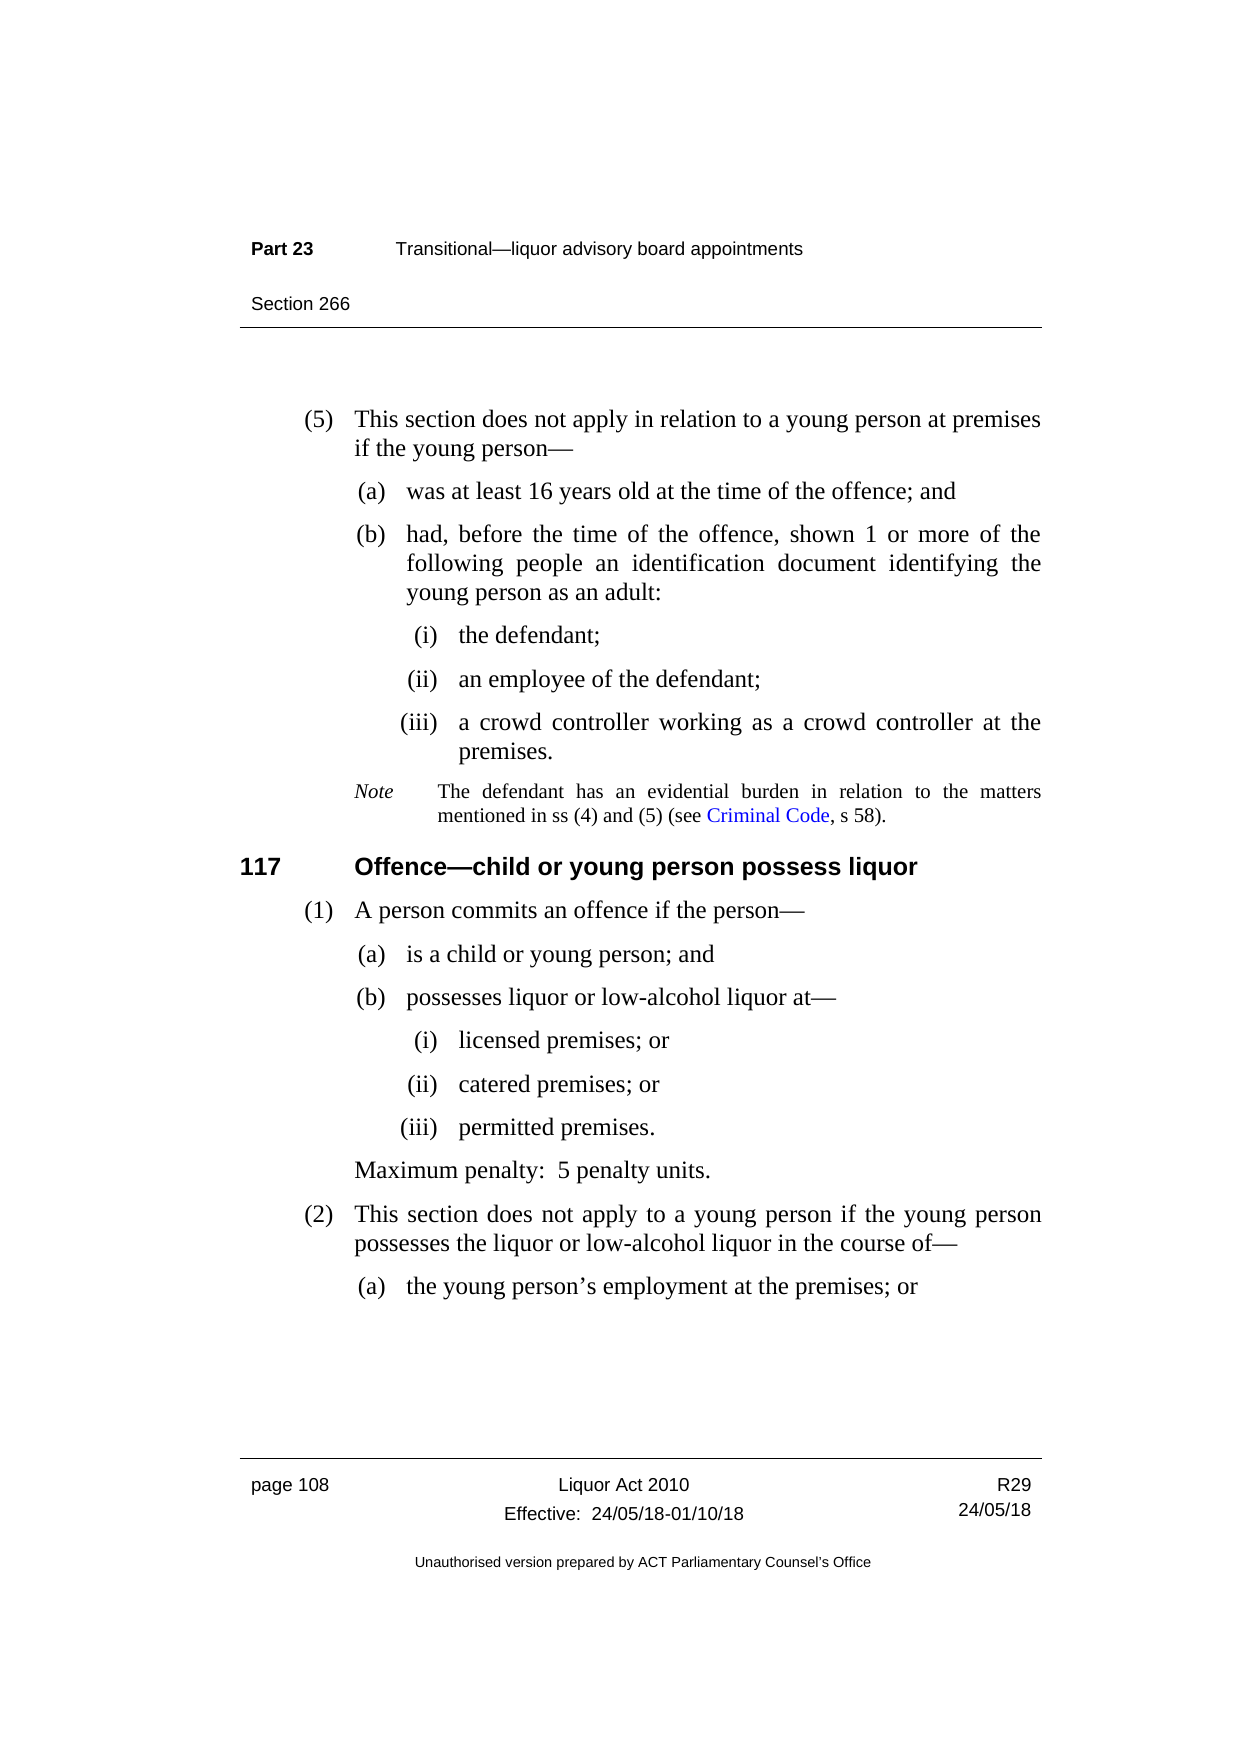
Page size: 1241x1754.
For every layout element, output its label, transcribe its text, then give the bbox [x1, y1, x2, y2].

text (iii) permitted premises. [239, 1112, 1042, 1141]
text (a) the young person’s employment at the premises; or [239, 1271, 1042, 1300]
text Maximum penalty: 5 penalty units. [354, 1156, 1042, 1184]
text (i) the defendant; [239, 620, 1042, 649]
text (b) possesses liquor or low-alcohol liquor at— [239, 982, 1042, 1011]
text Note The defendant has an evidential burden in relation to the matters mentioned in ss (4) and (5) (see Criminal Code, s 58). [354, 779, 1042, 827]
text (ii) catered premises; or [239, 1069, 1042, 1098]
text (5) This section does not apply in relation to a young person at premises if the young person— [239, 404, 1042, 462]
text (2) This section does not apply to a young person if the young person possesses the liquor or low-alcohol liquor in the course of— [239, 1199, 1042, 1256]
text (i) licensed premises; or [239, 1026, 1042, 1054]
text (a) is a child or young person; and [239, 939, 1042, 968]
text (iii) a crowd controller working as a crowd controller at the premises. [239, 707, 1042, 764]
text (1) A person commits an offence if the person— [239, 896, 1042, 924]
text (b) had, before the time of the offence, shown 1 or more of the following people an identification document identifying the young person as an adult: [239, 519, 1042, 606]
text 117 Offence—child or young person possess liquor [239, 852, 1042, 881]
text (ii) an employee of the defendant; [239, 664, 1042, 692]
text (a) was at least 16 years old at the time of the offence; and [239, 476, 1042, 505]
